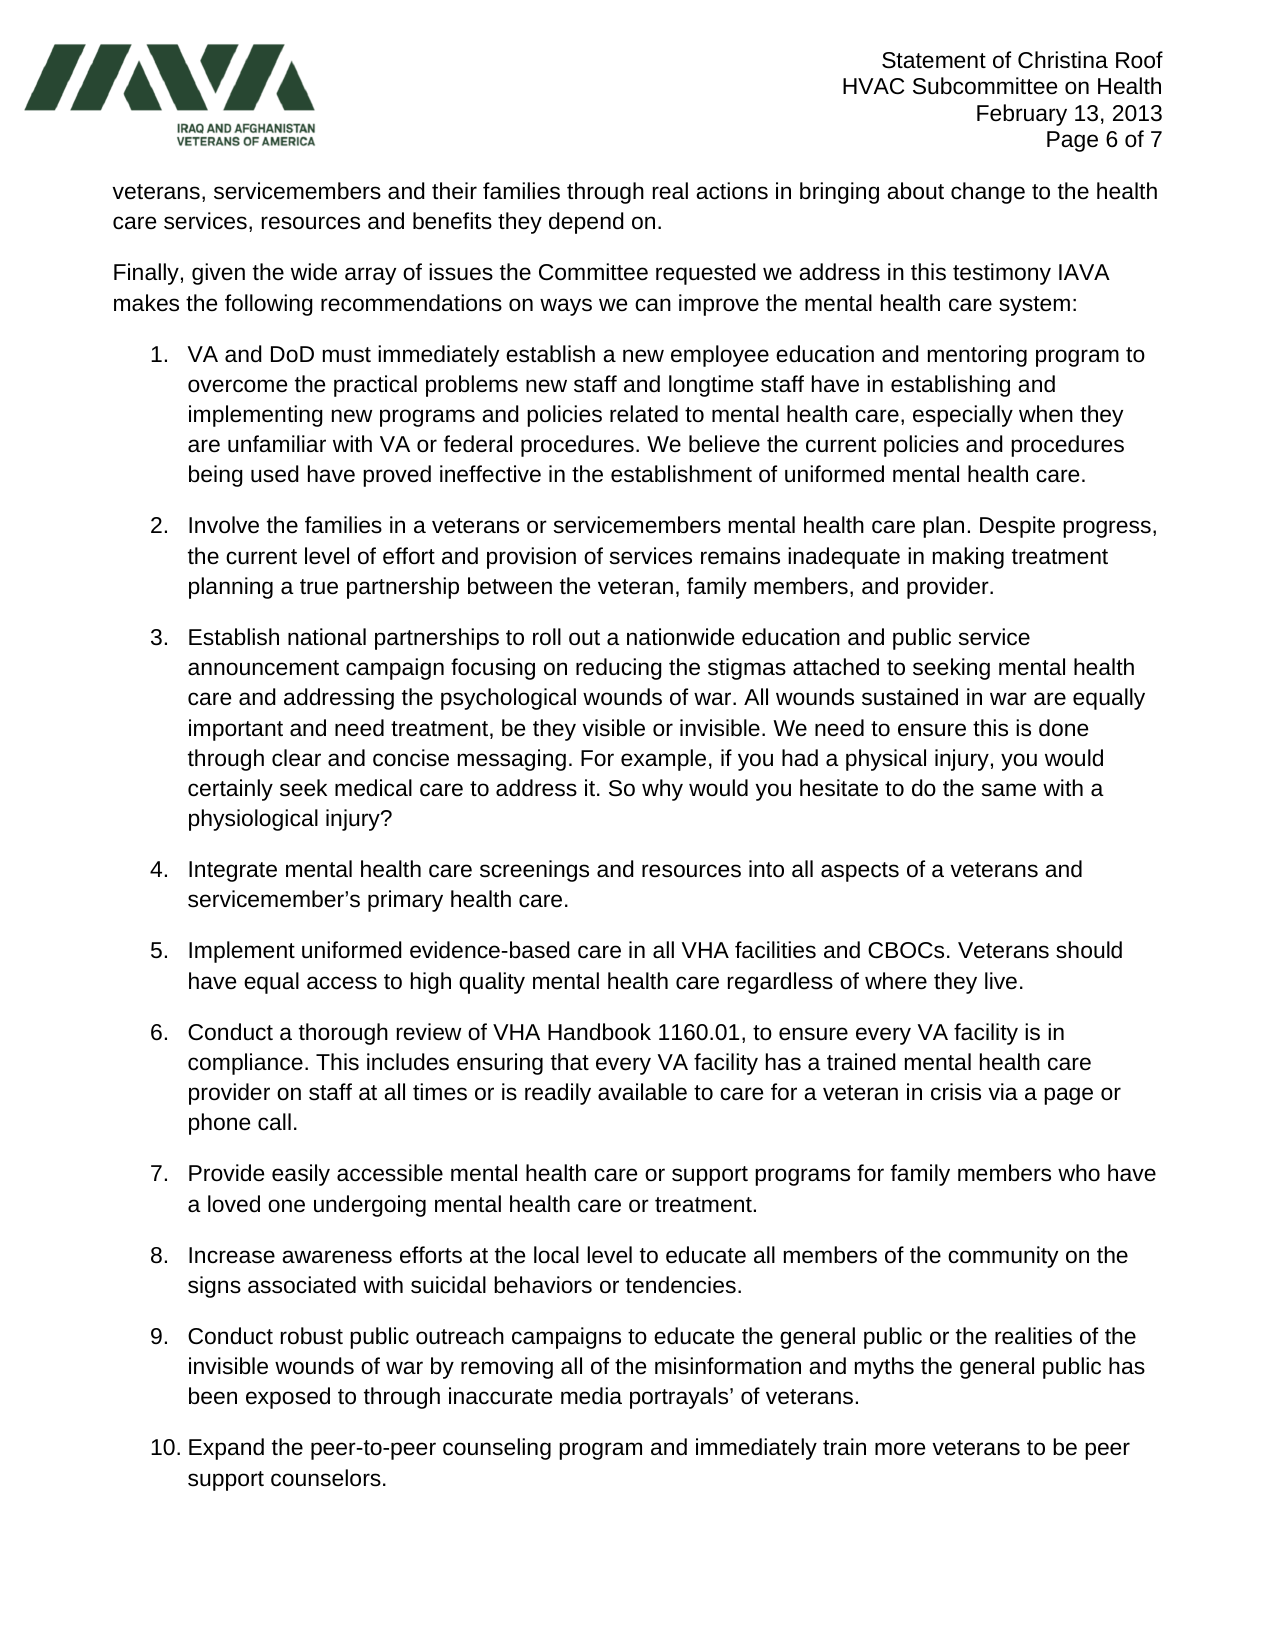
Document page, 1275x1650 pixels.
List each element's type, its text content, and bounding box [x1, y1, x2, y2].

list Increase awareness efforts at the local level to educate all members of the community on the signs associated with suicidal behaviors or tendencies. [150, 1242, 1162, 1298]
list Implement uniformed evidence-based care in all VHA facilities and CBOCs. Veterans should have equal access to high quality mental health care regardless of where they live. [150, 937, 1162, 994]
text Finally, given the wide array of issues the Committee requested we address in this testimony IAVA makes the following recommendations on ways we can improve the mental health care system: [112, 259, 1162, 316]
list Conduct a thorough review of VHA Handbook 1160.01, to ensure every VA facility is in compliance. This includes ensuring that every VA facility has a trained mental health care provider on staff at all times or is readily available to care for a veteran in crisis via a page or phone call. [150, 1019, 1162, 1136]
list Establish national partnerships to roll out a nationwide education and public service announcement campaign focusing on reducing the stigmas attached to seeking mental health care and addressing the psychological wounds of war. All wounds sustained in war are equally important and need treatment, be they visible or invisible. We need to ensure this is done through clear and concise messaging. For example, if you had a physical injury, you would certainly seek medical care to address it. So why would you hesitate to do the same with a physiological injury? [150, 624, 1162, 832]
list Involve the families in a veterans or servicemembers mental health care plan. Despite progress, the current level of effort and provision of services remains inadequate in making treatment planning a true partnership between the veteran, family members, and provider. [150, 512, 1162, 599]
list Integrate mental health care screenings and resources into all aspects of a veterans and servicemember’s primary health care. [150, 856, 1162, 913]
list Provide easily accessible mental health care or support programs for family members who have a loved one undergoing mental health care or treatment. [150, 1160, 1162, 1217]
list Conduct robust public outreach campaigns to educate the general public or the realities of the invisible wounds of war by removing all of the misinformation and myths the general public has been exposed to through inaccurate media portrayals’ of veterans. [150, 1323, 1162, 1410]
picture [9, 29, 329, 160]
list VA and DoD must immediately establish a new employee education and mentoring program to overcome the practical problems new staff and longtime staff have in establishing and implementing new programs and policies related to mental health care, especially when they are unfamiliar with VA or federal procedures. We believe the current policies and procedures being used have proved ineffective in the establishment of uniformed mental health care. [150, 341, 1162, 488]
list Expand the peer-to-peer counseling program and immediately train more veterans to be peer support counselors. [150, 1434, 1162, 1491]
